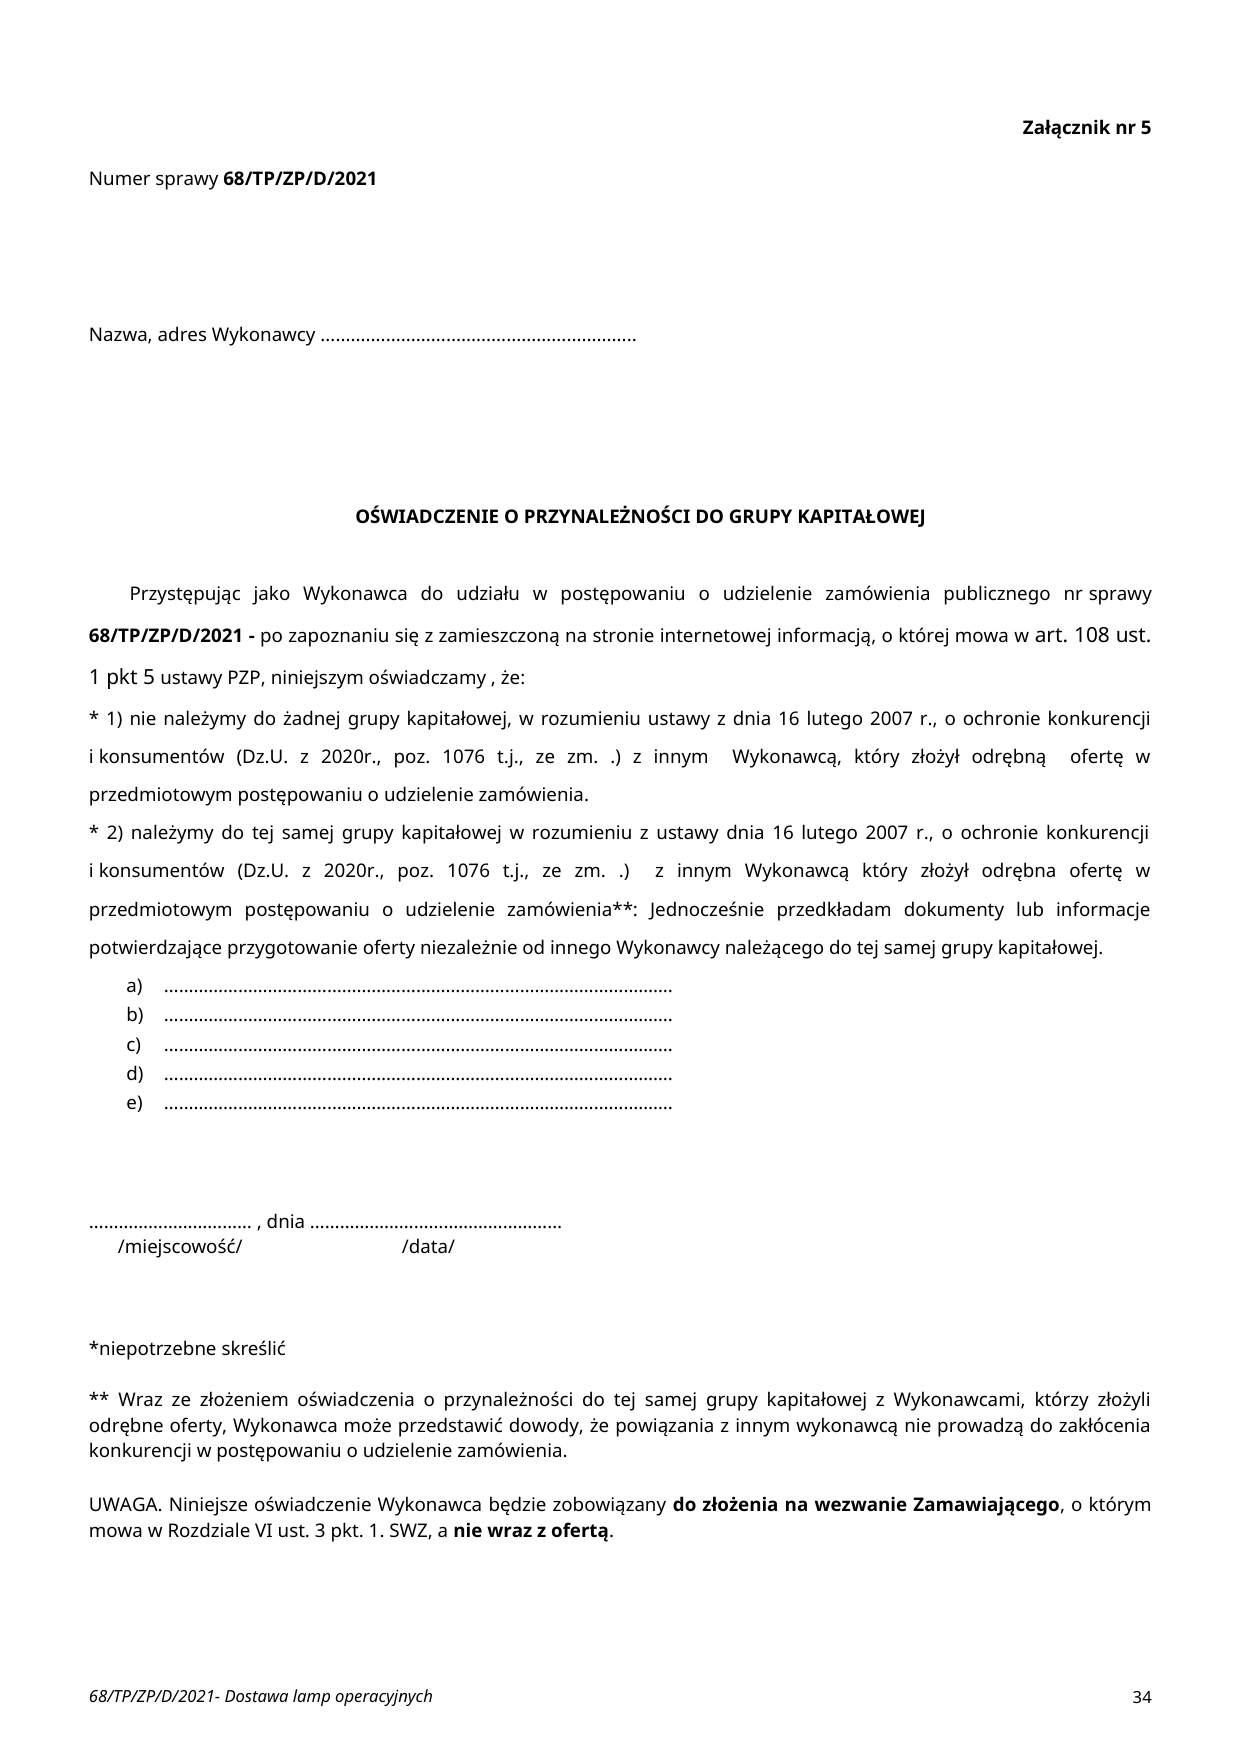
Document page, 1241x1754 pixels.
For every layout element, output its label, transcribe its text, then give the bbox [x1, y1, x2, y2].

text * 1) nie należymy do żadnej grupy kapitałowej, w rozumieniu ustawy z dnia 16 lutego 2007 r., o ochronie konkurencji i konsumentów (Dz.U. z 2020r., poz. 1076 t.j., ze zm. .) z innym Wykonawcą, który złożył odrębną ofertę w przedmiotowym postępowaniu o udzielenie zamówienia. [89, 705, 1152, 807]
text UWAGA. Niniejsze oświadczenie Wykonawca będzie zobowiązany do złożenia na wezwanie Zamawiającego, o którym mowa w Rozdziale VI ust. 3 pkt. 1. SWZ, a nie wraz z ofertą. [89, 1492, 1152, 1543]
text Przystępując jako Wykonawca do udziału w postępowaniu o udzielenie zamówienia publicznego nr sprawy 68/TP/ZP/D/2021 - po zapoznaniu się z zamieszczoną na stronie internetowej informacją, o której mowa w art. 108 ust. 1 pkt 5 ustawy PZP, niniejszym oświadczamy , że: [89, 580, 1152, 691]
list …………………………………………………………………………………………. [126, 1060, 1152, 1086]
text OŚWIADCZENIE O PRZYNALEŻNOŚCI DO GRUPY KAPITAŁOWEJ [89, 503, 1152, 529]
text Numer sprawy 68/TP/ZP/D/2021 [89, 165, 1152, 219]
text Nazwa, adres Wykonawcy ............................................................... [89, 322, 1152, 347]
list …………………………………………………………………………………………. [126, 1089, 1152, 1115]
text Załącznik nr 5 [89, 114, 1152, 140]
text *niepotrzebne skreślić [89, 1336, 1152, 1361]
text * 2) należymy do tej samej grupy kapitałowej w rozumieniu z ustawy dnia 16 lutego 2007 r., o ochronie konkurencji i konsumentów (Dz.U. z 2020r., poz. 1076 t.j., ze zm. .) z innym Wykonawcą który złożył odrębna ofertę w przedmiotowym postępowaniu o udzielenie zamówienia**: Jednocześnie przedkładam dokumenty lub informacje potwierdzające przygotowanie oferty niezależnie od innego Wykonawcy należącego do tej samej grupy kapitałowej. [89, 819, 1152, 960]
list …………………………………………………………………………………………. [126, 1031, 1152, 1057]
text ** Wraz ze złożeniem oświadczenia o przynależności do tej samej grupy kapitałowej z Wykonawcami, którzy złożyli odrębne oferty, Wykonawca może przedstawić dowody, że powiązania z innym wykonawcą nie prowadzą do zakłócenia konkurencji w postępowaniu o udzielenie zamówienia. [89, 1387, 1152, 1463]
list …………………………………………………………………………………………. [126, 972, 1152, 998]
text /miejscowość/ /data/ [89, 1234, 1152, 1259]
text …………………………… , dnia …………………………………………… [89, 1208, 1152, 1234]
list …………………………………………………………………………………………. [126, 1002, 1152, 1027]
